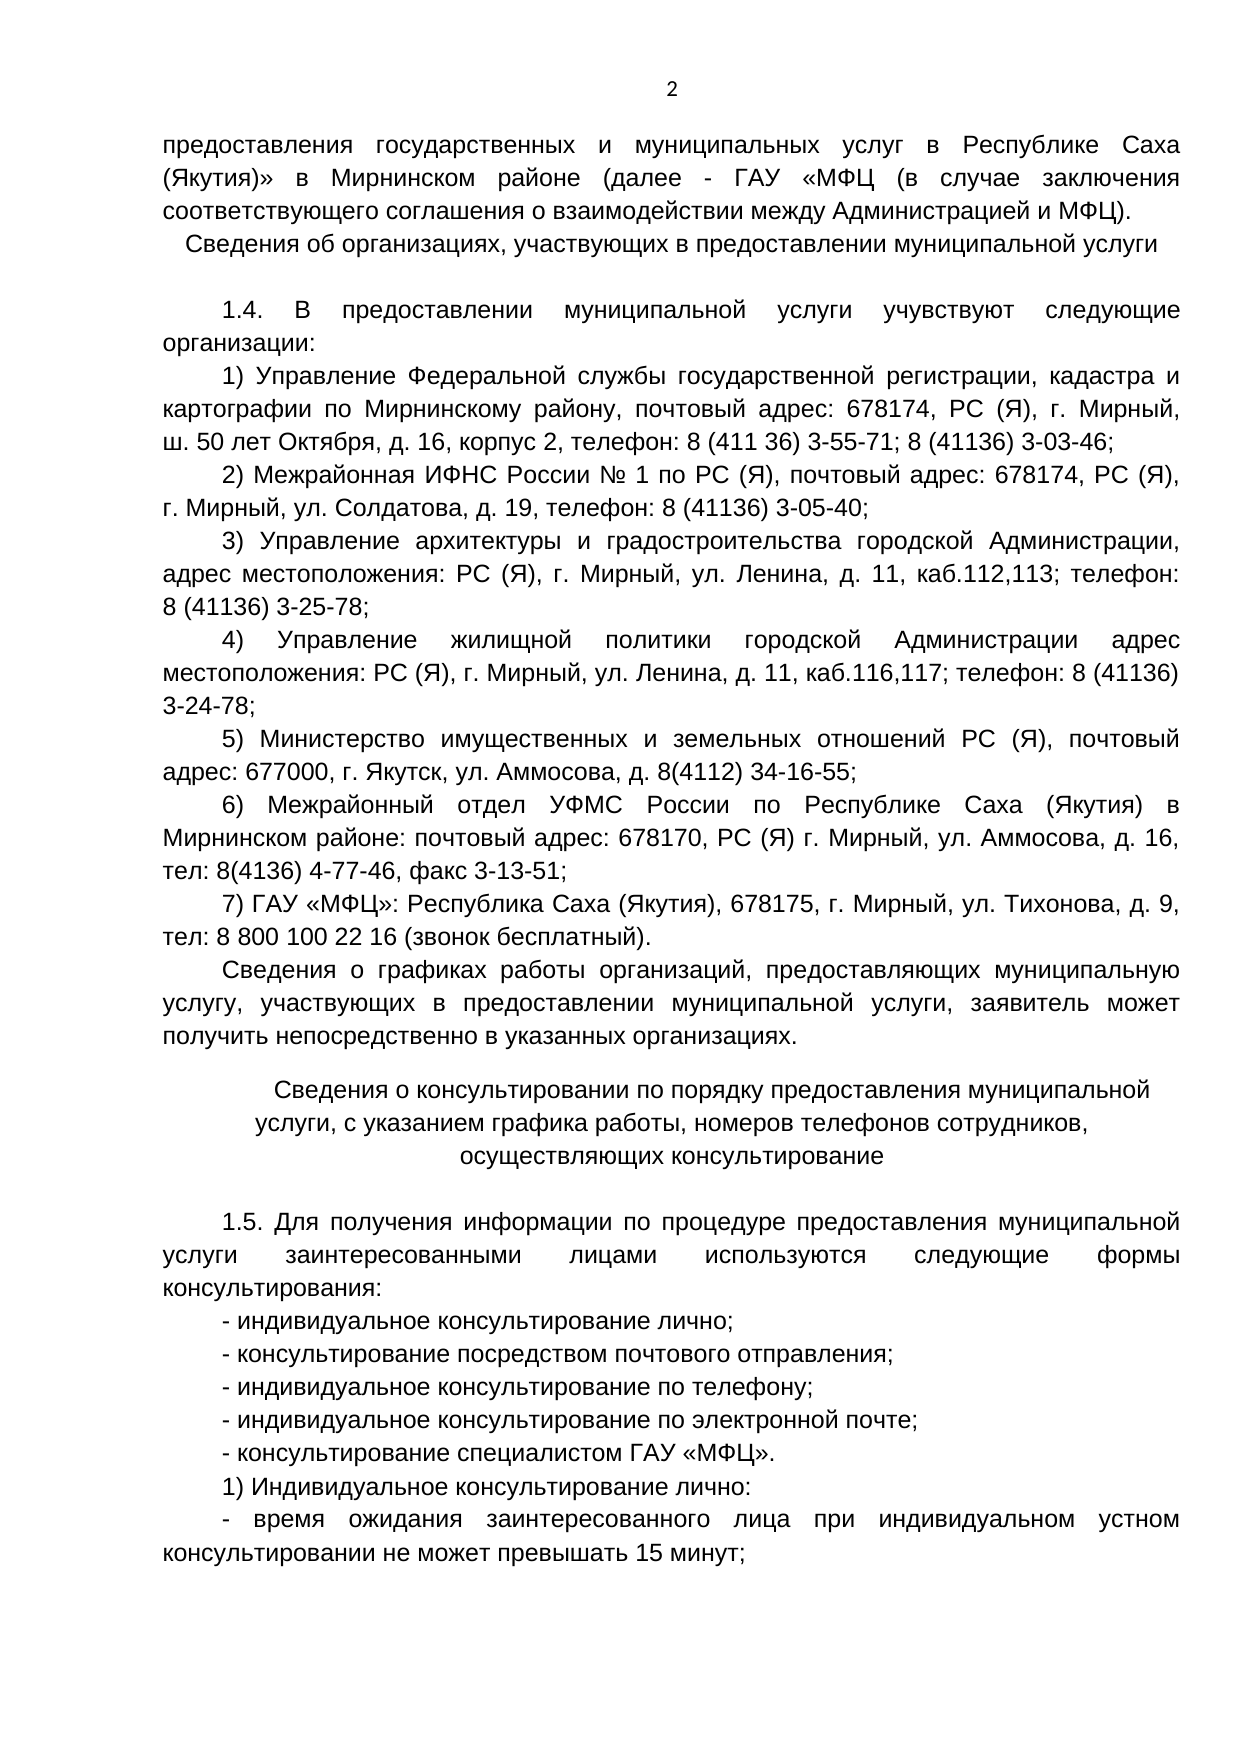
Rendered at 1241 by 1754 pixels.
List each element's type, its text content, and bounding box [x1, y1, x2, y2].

text 1) Управление Федеральной службы государственной регистрации, кадастра и картографии по Мирнинскому району, почтовый адрес: 678174, РС (Я), г. Мирный, ш. 50 лет Октября, д. 16, корпус 2, телефон: 8 (411 36) 3-55-71; 8 (41136) 3-03-46; [162, 361, 1181, 456]
text - консультирование специалистом ГАУ «МФЦ». [162, 1438, 1181, 1467]
text 5) Министерство имущественных и земельных отношений РС (Я), почтовый адрес: 677000, г. Якутск, ул. Аммосова, д. 8(4112) 34-16-55; [162, 724, 1181, 786]
text - консультирование посредством почтового отправления; [162, 1339, 1181, 1368]
text Сведения о консультировании по порядку предоставления муниципальной услуги, с указанием графика работы, номеров телефонов сотрудников, осуществляющих консультирование [162, 1075, 1181, 1170]
text - время ожидания заинтересованного лица при индивидуальном устном консультировании не может превышать 15 минут; [162, 1504, 1181, 1566]
text - индивидуальное консультирование по телефону; [162, 1372, 1181, 1401]
text 2) Межрайонная ИФНС России № 1 по РС (Я), почтовый адрес: 678174, РС (Я), г. Мирный, ул. Солдатова, д. 19, телефон: 8 (41136) 3-05-40; [162, 460, 1181, 522]
text 1.5. Для получения информации по процедуре предоставления муниципальной услуги заинтересованными лицами используются следующие формы консультирования: [162, 1207, 1181, 1302]
text Сведения о графиках работы организаций, предоставляющих муниципальную услугу, участвующих в предоставлении муниципальной услуги, заявитель может получить непосредственно в указанных организациях. [162, 955, 1181, 1050]
text 1.4. В предоставлении муниципальной услуги учувствуют следующие организации: [162, 295, 1181, 357]
text 1) Индивидуальное консультирование лично: [162, 1471, 1181, 1500]
text - индивидуальное консультирование по электронной почте; [162, 1405, 1181, 1434]
text - индивидуальное консультирование лично; [162, 1306, 1181, 1335]
text 3) Управление архитектуры и градостроительства городской Администрации, адрес местоположения: РС (Я), г. Мирный, ул. Ленина, д. 11, каб.112,113; телефон: 8 (41136) 3-25-78; [162, 526, 1181, 621]
text 4) Управление жилищной политики городской Администрации адрес местоположения: РС (Я), г. Мирный, ул. Ленина, д. 11, каб.116,117; телефон: 8 (41136) 3-24-78; [162, 625, 1181, 720]
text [162, 130, 1181, 224]
text Сведения об организациях, участвующих в предоставлении муниципальной услуги [162, 229, 1181, 258]
text 6) Межрайонный отдел УФМС России по Республике Саха (Якутия) в Мирнинском районе: почтовый адрес: 678170, РС (Я) г. Мирный, ул. Аммосова, д. 16, тел: 8(4136) 4-77-46, факс 3-13-51; [162, 790, 1181, 885]
text 7) ГАУ «МФЦ»: Республика Саха (Якутия), 678175, г. Мирный, ул. Тихонова, д. 9, тел: 8 800 100 22 16 (звонок бесплатный). [162, 889, 1181, 951]
